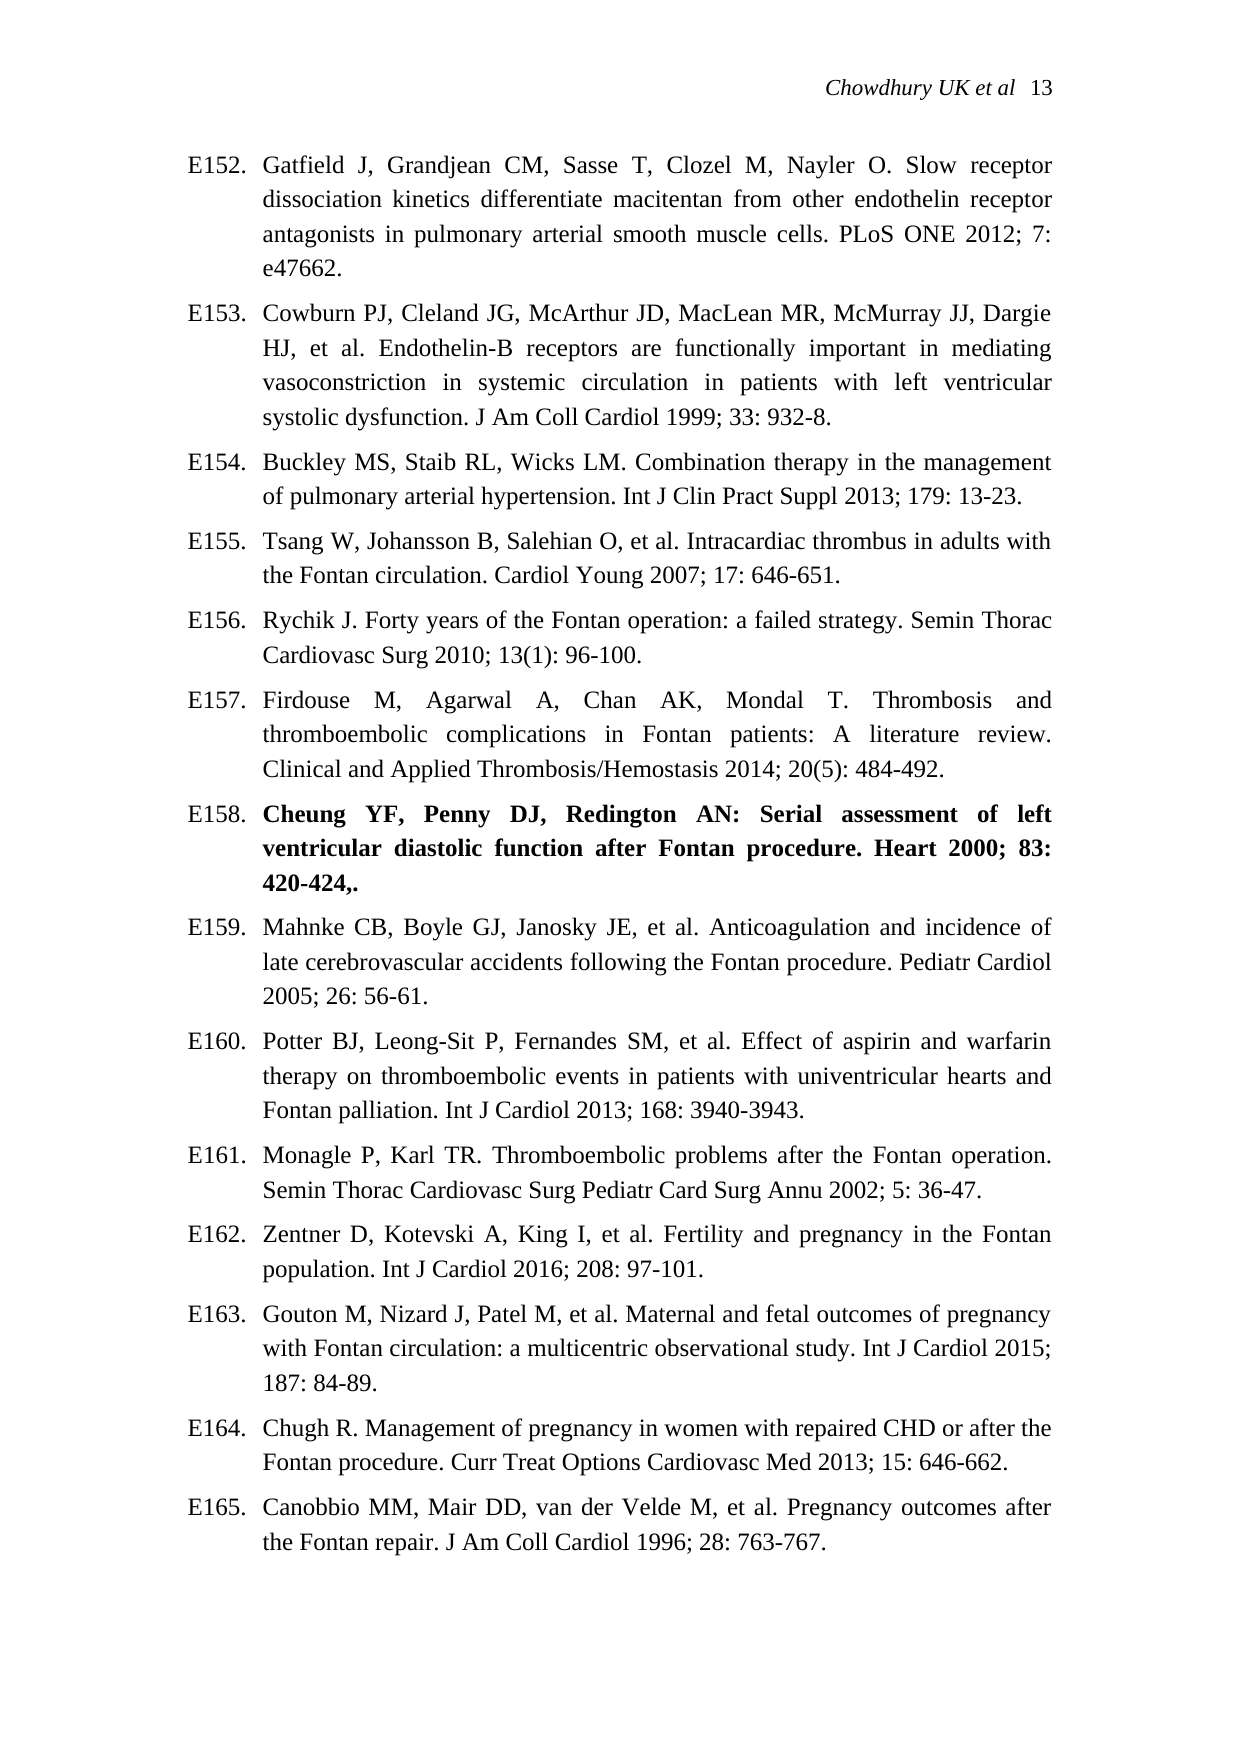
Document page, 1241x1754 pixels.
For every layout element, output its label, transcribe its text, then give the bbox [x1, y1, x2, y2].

text E152. Gatfield J, Grandjean CM, Sasse T, Clozel M, Nayler O. Slow receptor dissociation kinetics differentiate macitentan from other endothelin receptor antagonists in pulmonary arterial smooth muscle cells. PLoS ONE 2012; 7: e47662. [187, 150, 1053, 282]
text E163. Gouton M, Nizard J, Patel M, et al. Maternal and fetal outcomes of pregnancy with Fontan circulation: a multicentric observational study. Int J Cardiol 2015; 187: 84-89. [187, 1299, 1053, 1397]
text E159. Mahnke CB, Boyle GJ, Janosky JE, et al. Anticoagulation and incidence of late cerebrovascular accidents following the Fontan procedure. Pediatr Cardiol 2005; 26: 56-61. [187, 912, 1053, 1010]
text E162. Zentner D, Kotevski A, King I, et al. Fertility and pregnancy in the Fontan population. Int J Cardiol 2016; 208: 97-101. [187, 1219, 1053, 1283]
text E164. Chugh R. Management of pregnancy in women with repaired CHD or after the Fontan procedure. Curr Treat Options Cardiovasc Med 2013; 15: 646-662. [187, 1413, 1053, 1476]
text E153. Cowburn PJ, Cleland JG, McArthur JD, MacLean MR, McMurray JJ, Dargie HJ, et al. Endothelin-B receptors are functionally important in mediating vasoconstriction in systemic circulation in patients with left ventricular systolic dysfunction. J Am Coll Cardiol 1999; 33: 932-8. [187, 298, 1053, 431]
text E156. Rychik J. Forty years of the Fontan operation: a failed strategy. Semin Thorac Cardiovasc Surg 2010; 13(1): 96-100. [187, 605, 1053, 669]
text E154. Buckley MS, Staib RL, Wicks LM. Combination therapy in the management of pulmonary arterial hypertension. Int J Clin Pract Suppl 2013; 179: 13-23. [187, 447, 1053, 510]
text E165. Canobbio MM, Mair DD, van der Velde M, et al. Pregnancy outcomes after the Fontan repair. J Am Coll Cardiol 1996; 28: 763-767. [187, 1492, 1053, 1555]
text E158. Cheung YF, Penny DJ, Redington AN: Serial assessment of left ventricular diastolic function after Fontan procedure. Heart 2000; 83: 420-424,. [187, 799, 1053, 896]
text E155. Tsang W, Johansson B, Salehian O, et al. Intracardiac thrombus in adults with the Fontan circulation. Cardiol Young 2007; 17: 646-651. [187, 526, 1053, 589]
text E160. Potter BJ, Leong-Sit P, Fernandes SM, et al. Effect of aspirin and warfarin therapy on thromboembolic events in patients with univentricular hearts and Fontan palliation. Int J Cardiol 2013; 168: 3940-3943. [187, 1026, 1053, 1124]
text E161. Monagle P, Karl TR. Thromboembolic problems after the Fontan operation. Semin Thorac Cardiovasc Surg Pediatr Card Surg Annu 2002; 5: 36-47. [187, 1140, 1053, 1203]
text E157. Firdouse M, Agarwal A, Chan AK, Mondal T. Thrombosis and thromboembolic complications in Fontan patients: A literature review. Clinical and Applied Thrombosis/Hemostasis 2014; 20(5): 484-492. [187, 685, 1053, 782]
